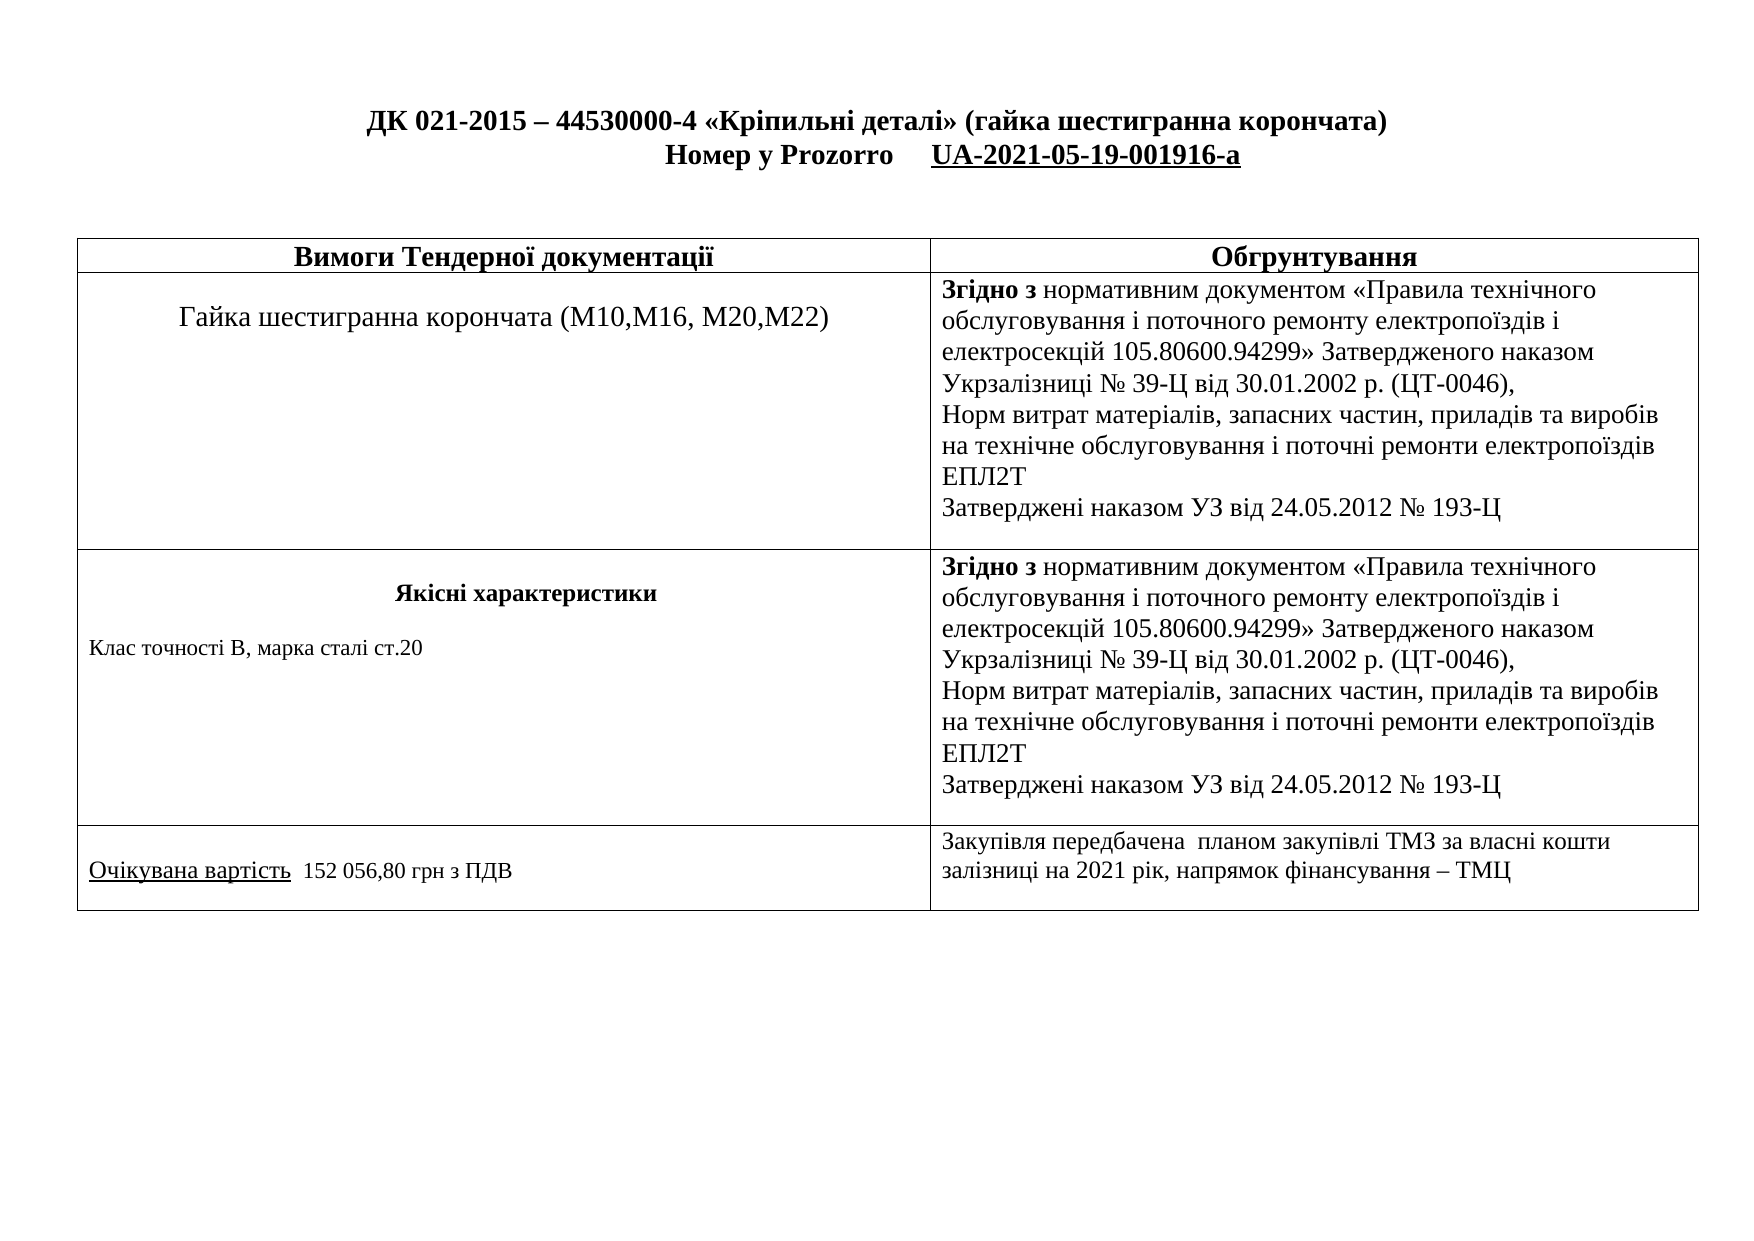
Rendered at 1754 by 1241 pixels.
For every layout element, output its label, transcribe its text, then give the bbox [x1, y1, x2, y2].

table_header Обгрунтування [931, 239, 1698, 272]
table_cell Якісні характеристики Клас точності В, марка сталі ст.20 [78, 550, 930, 825]
table_cell Гайка шестигранна корончата (М10,М16, М20,М22) [78, 273, 930, 549]
text Номер у Prozorro UA-2021-05-19-001916-a [89, 137, 1665, 171]
table_header Вимоги Тендерної документації [78, 239, 930, 272]
table_cell Згідно з нормативним документом «Правила технічного обслуговування і поточного ремонту електропоїздів і електросекцій 105.80600.94299» Затвердженого наказом Укрзалізниці № 39-Ц від 30.01.2002 р. (ЦТ-0046), Норм витрат матеріалів, запасних частин, приладів та виробів на технічне обслуговування і поточні ремонти електропоїздів ЕПЛ2Т Затверджені наказом УЗ від 24.05.2012 № 193-Ц [931, 273, 1698, 549]
table_cell Очікувана вартість 152 056,80 грн з ПДВ [78, 826, 930, 910]
table_cell Згідно з нормативним документом «Правила технічного обслуговування і поточного ремонту електропоїздів і електросекцій 105.80600.94299» Затвердженого наказом Укрзалізниці № 39-Ц від 30.01.2002 р. (ЦТ-0046), Норм витрат матеріалів, запасних частин, приладів та виробів на технічне обслуговування і поточні ремонти електропоїздів ЕПЛ2Т Затверджені наказом УЗ від 24.05.2012 № 193-Ц [931, 550, 1698, 825]
text ДК 021-2015 – 44530000-4 «Кріпильні деталі» (гайка шестигранна корончата) [89, 103, 1665, 137]
table_cell Закупівля передбачена планом закупівлі ТМЗ за власні кошти залізниці на 2021 рік, напрямок фінансування – ТМЦ [931, 826, 1698, 910]
